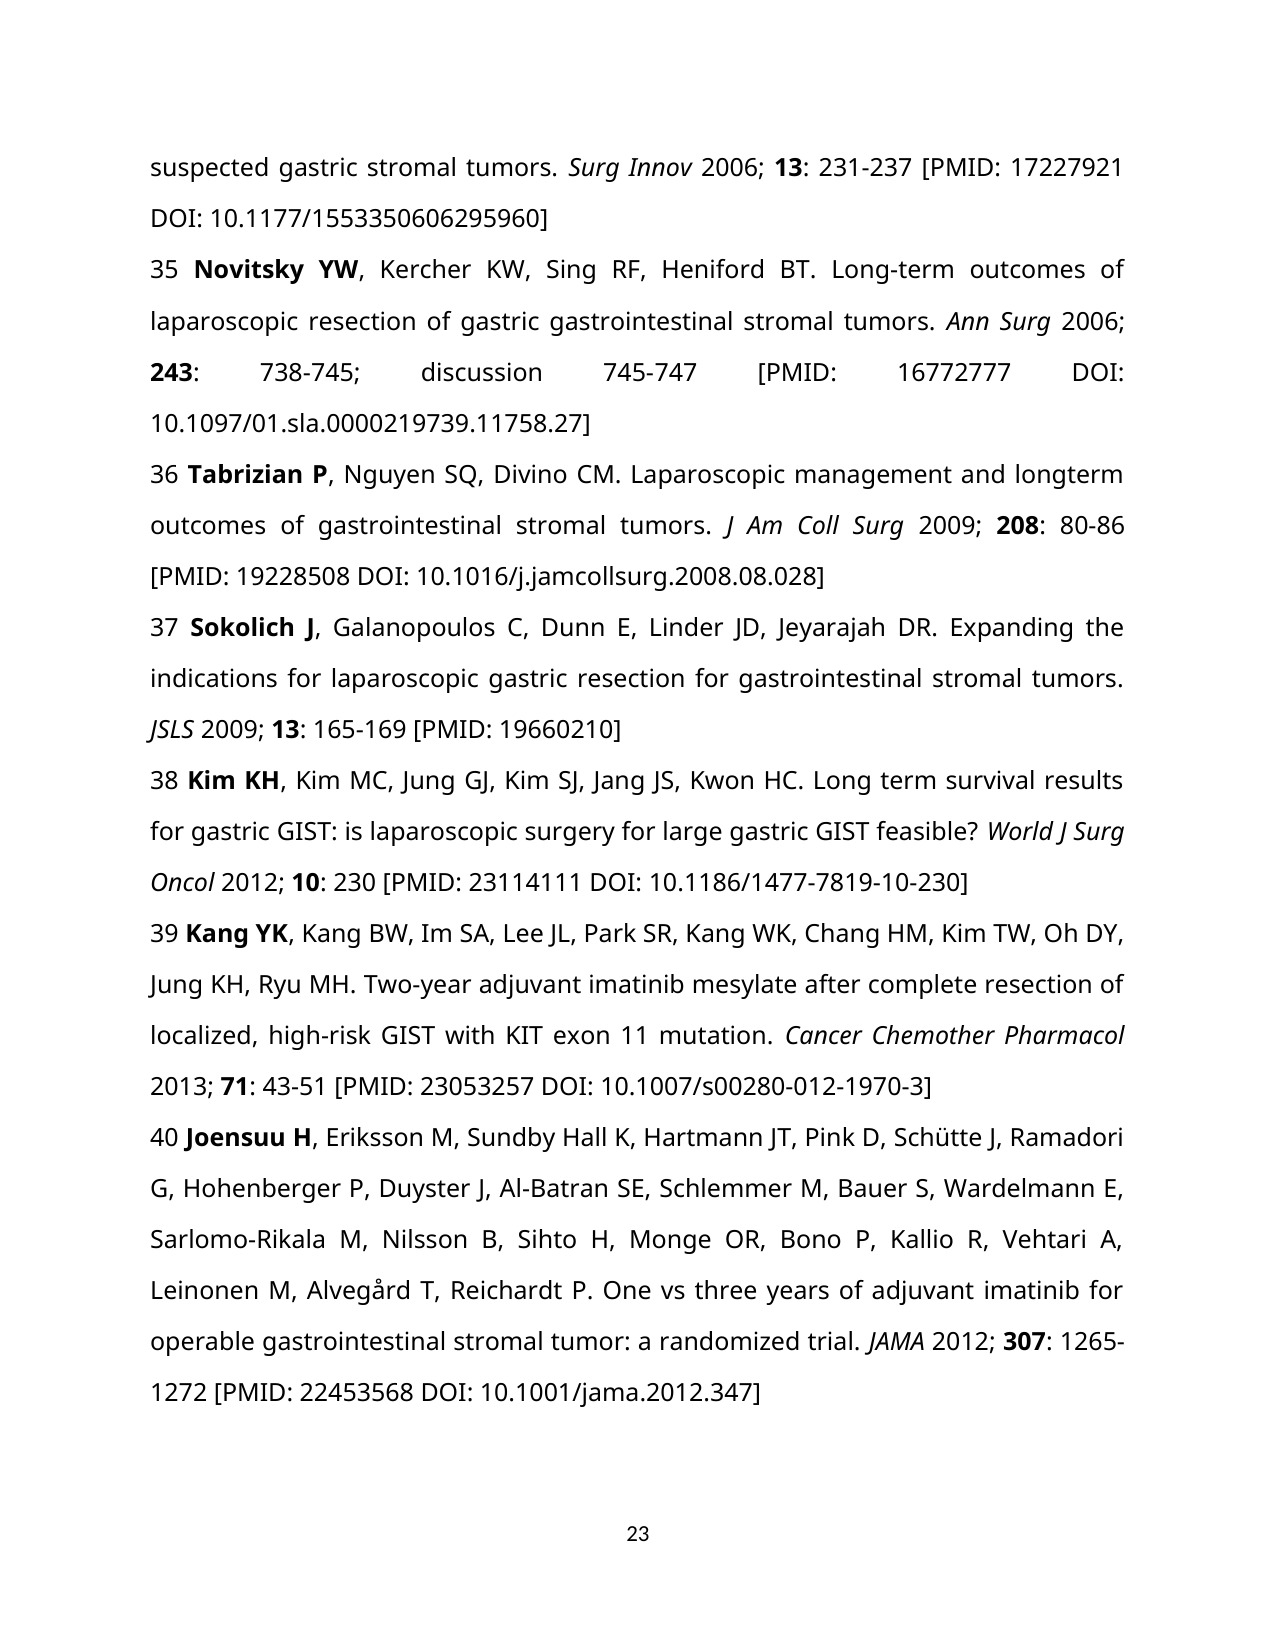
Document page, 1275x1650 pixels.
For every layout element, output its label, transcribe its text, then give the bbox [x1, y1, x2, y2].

text 38 Kim KH, Kim MC, Jung GJ, Kim SJ, Jang JS, Kwon HC. Long term survival results for gastric GIST: is laparoscopic surgery for large gastric GIST feasible? World J Surg Oncol 2012; 10: 230 [PMID: 23114111 DOI: 10.1186/1477-7819-10-230] [150, 762, 1125, 899]
text 39 Kang YK, Kang BW, Im SA, Lee JL, Park SR, Kang WK, Chang HM, Kim TW, Oh DY, Jung KH, Ryu MH. Two-year adjuvant imatinib mesylate after complete resection of localized, high-risk GIST with KIT exon 11 mutation. Cancer Chemother Pharmacol 2013; 71: 43-51 [PMID: 23053257 DOI: 10.1007/s00280-012-1970-3] [150, 916, 1125, 1103]
text 36 Tabrizian P, Nguyen SQ, Divino CM. Laparoscopic management and longterm outcomes of gastrointestinal stromal tumors. J Am Coll Surg 2009; 208: 80-86 [PMID: 19228508 DOI: 10.1016/j.jamcollsurg.2008.08.028] [150, 456, 1125, 592]
text 40 Joensuu H, Eriksson M, Sundby Hall K, Hartmann JT, Pink D, Schütte J, Ramadori G, Hohenberger P, Duyster J, Al-Batran SE, Schlemmer M, Bauer S, Wardelmann E, Sarlomo-Rikala M, Nilsson B, Sihto H, Monge OR, Bono P, Kallio R, Vehtari A, Leinonen M, Alvegård T, Reichardt P. One vs three years of adjuvant imatinib for operable gastrointestinal stromal tumor: a randomized trial. JAMA 2012; 307: 1265-1272 [PMID: 22453568 DOI: 10.1001/jama.2012.347] [150, 1120, 1125, 1409]
text 35 Novitsky YW, Kercher KW, Sing RF, Heniford BT. Long-term outcomes of laparoscopic resection of gastric gastrointestinal stromal tumors. Ann Surg 2006; 243: 738-745; discussion 745-747 [PMID: 16772777 DOI: 10.1097/01.sla.0000219739.11758.27] [150, 252, 1125, 439]
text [150, 150, 1125, 235]
text 37 Sokolich J, Galanopoulos C, Dunn E, Linder JD, Jeyarajah DR. Expanding the indications for laparoscopic gastric resection for gastrointestinal stromal tumors. JSLS 2009; 13: 165-169 [PMID: 19660210] [150, 609, 1125, 746]
